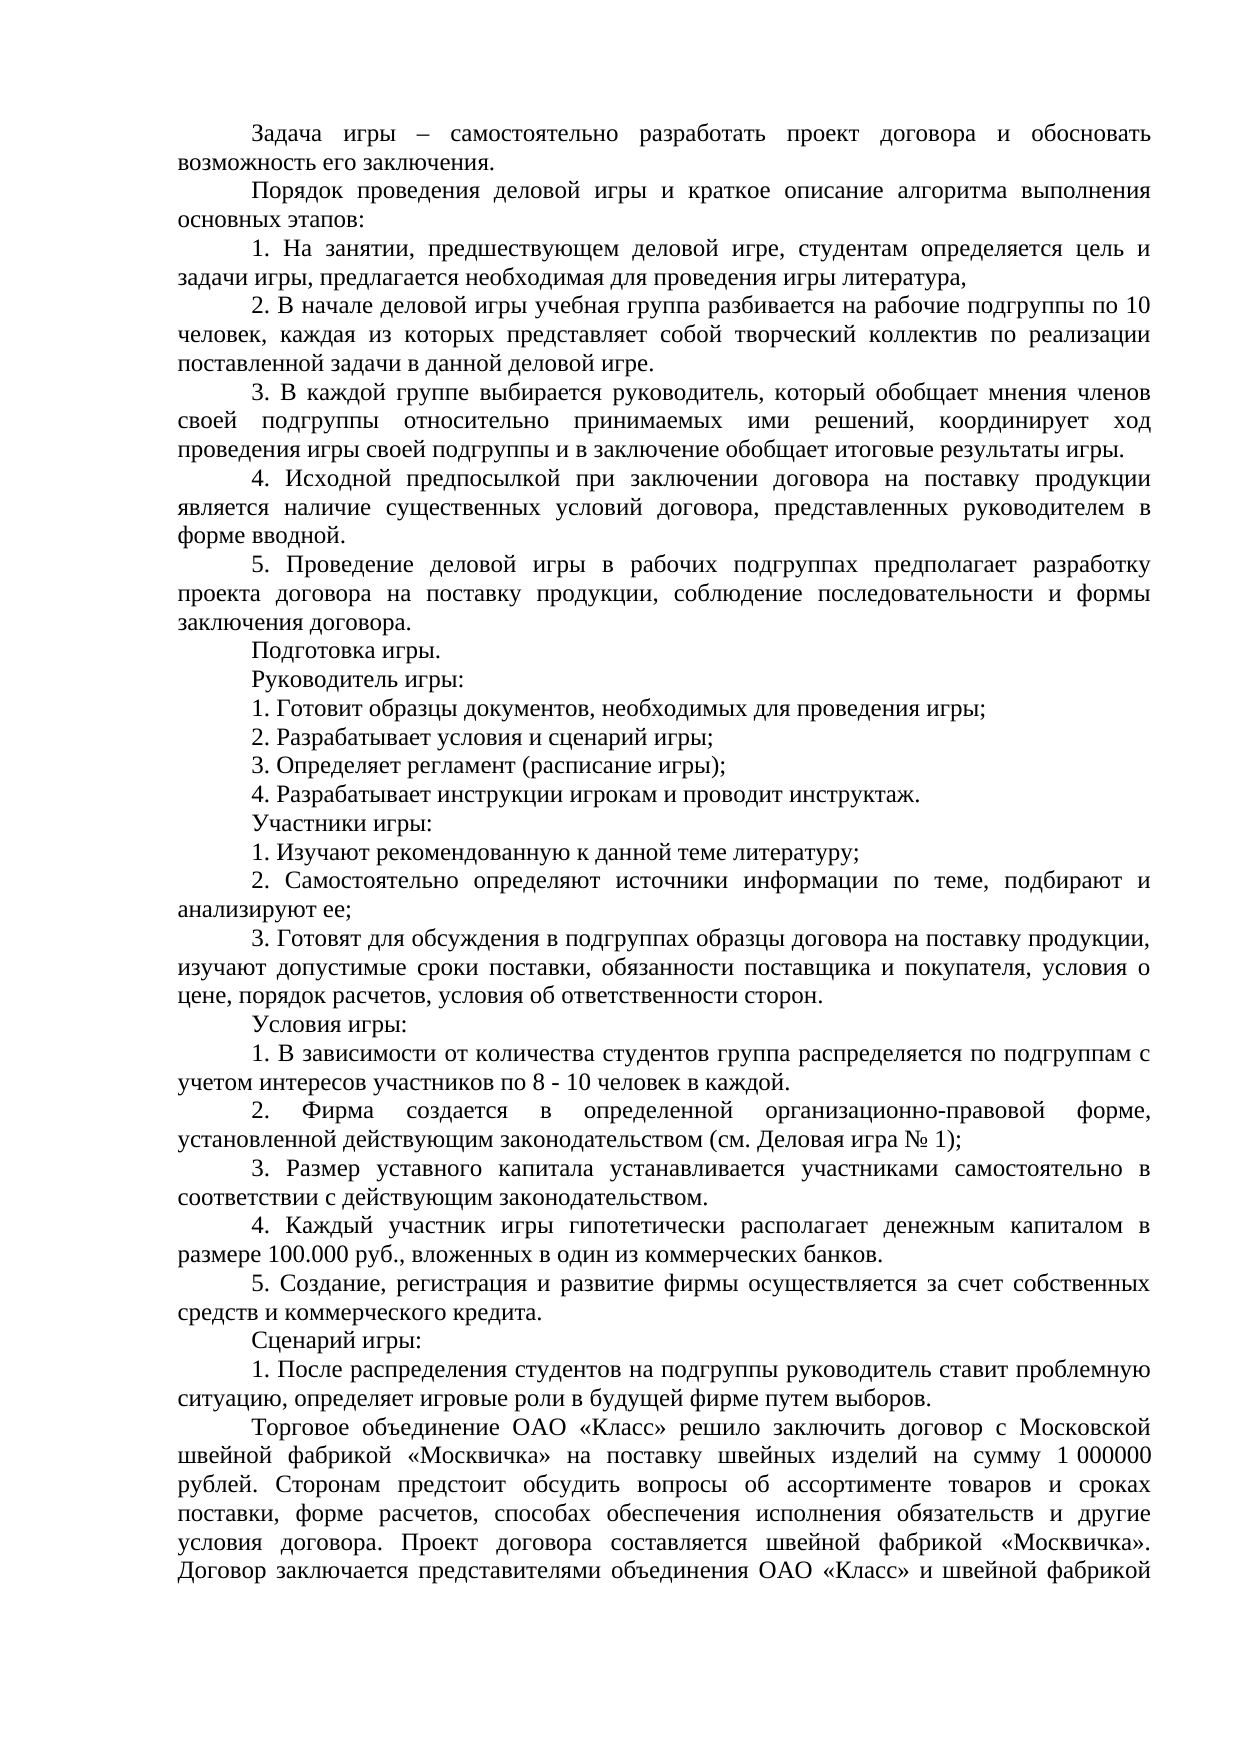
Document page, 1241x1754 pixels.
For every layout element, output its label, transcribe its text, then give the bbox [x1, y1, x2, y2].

text 2. Разрабатывает условия и сценарий игры; [177, 722, 1152, 751]
text Руководитель игры: [177, 664, 1152, 693]
text 5. Создание, регистрация и развитие фирмы осуществляется за счет собственных средств и коммерческого кредита. [177, 1268, 1152, 1326]
text 4. Разрабатывает инструкции игрокам и проводит инструктаж. [177, 779, 1152, 808]
text 3. В каждой группе выбирается руководитель, который обобщает мнения членов своей подгруппы относительно принимаемых ими решений, координирует ход проведения игры своей подгруппы и в заключение обобщает итоговые результаты игры. [177, 377, 1152, 463]
text 3. Определяет регламент (расписание игры); [177, 751, 1152, 779]
text 3. Размер уставного капитала устанавливается участниками самостоятельно в соответствии с действующим законодательством. [177, 1153, 1152, 1211]
text 1. После распределения студентов на подгруппы руководитель ставит проблемную ситуацию, определяет игровые роли в будущей фирме путем выборов. [177, 1354, 1152, 1412]
text 5. Проведение деловой игры в рабочих подгруппах предполагает разработку проекта договора на поставку продукции, соблюдение последовательности и формы заключения договора. [177, 549, 1152, 636]
text Участники игры: [177, 808, 1152, 837]
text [177, 1412, 1152, 1584]
text 1. На занятии, предшествующем деловой игре, студентам определяется цель и задачи игры, предлагается необходимая для проведения игры литература, [177, 233, 1152, 291]
text 2. Самостоятельно определяют источники информации по теме, подбирают и анализируют ее; [177, 866, 1152, 923]
text Условия игры: [177, 1009, 1152, 1038]
text Задача игры – самостоятельно разработать проект договора и обосновать возможность его заключения. [177, 118, 1152, 176]
text 2. В начале деловой игры учебная группа разбивается на рабочие подгруппы по 10 человек, каждая из которых представляет собой творческий коллектив по реализации поставленной задачи в данной деловой игре. [177, 291, 1152, 377]
text Подготовка игры. [177, 636, 1152, 664]
text 2. Фирма создается в определенной организационно-правовой форме, установленной действующим законодательством (см. Деловая игра № 1); [177, 1096, 1152, 1153]
text Порядок проведения деловой игры и краткое описание алгоритма выполнения основных этапов: [177, 176, 1152, 233]
text Сценарий игры: [177, 1326, 1152, 1354]
text 4. Каждый участник игры гипотетически располагает денежным капиталом в размере 100.000 руб., вложенных в один из коммерческих банков. [177, 1211, 1152, 1268]
text 3. Готовят для обсуждения в подгруппах образцы договора на поставку продукции, изучают допустимые сроки поставки, обязанности поставщика и покупателя, условия о цене, порядок расчетов, условия об ответственности сторон. [177, 923, 1152, 1009]
text 1. В зависимости от количества студентов группа распределяется по подгруппам с учетом интересов участников по 8 - 10 человек в каждой. [177, 1038, 1152, 1096]
text 1. Изучают рекомендованную к данной теме литературу; [177, 837, 1152, 866]
text 1. Готовит образцы документов, необходимых для проведения игры; [177, 693, 1152, 722]
text 4. Исходной предпосылкой при заключении договора на поставку продукции является наличие существенных условий договора, представленных руководителем в форме вводной. [177, 463, 1152, 549]
